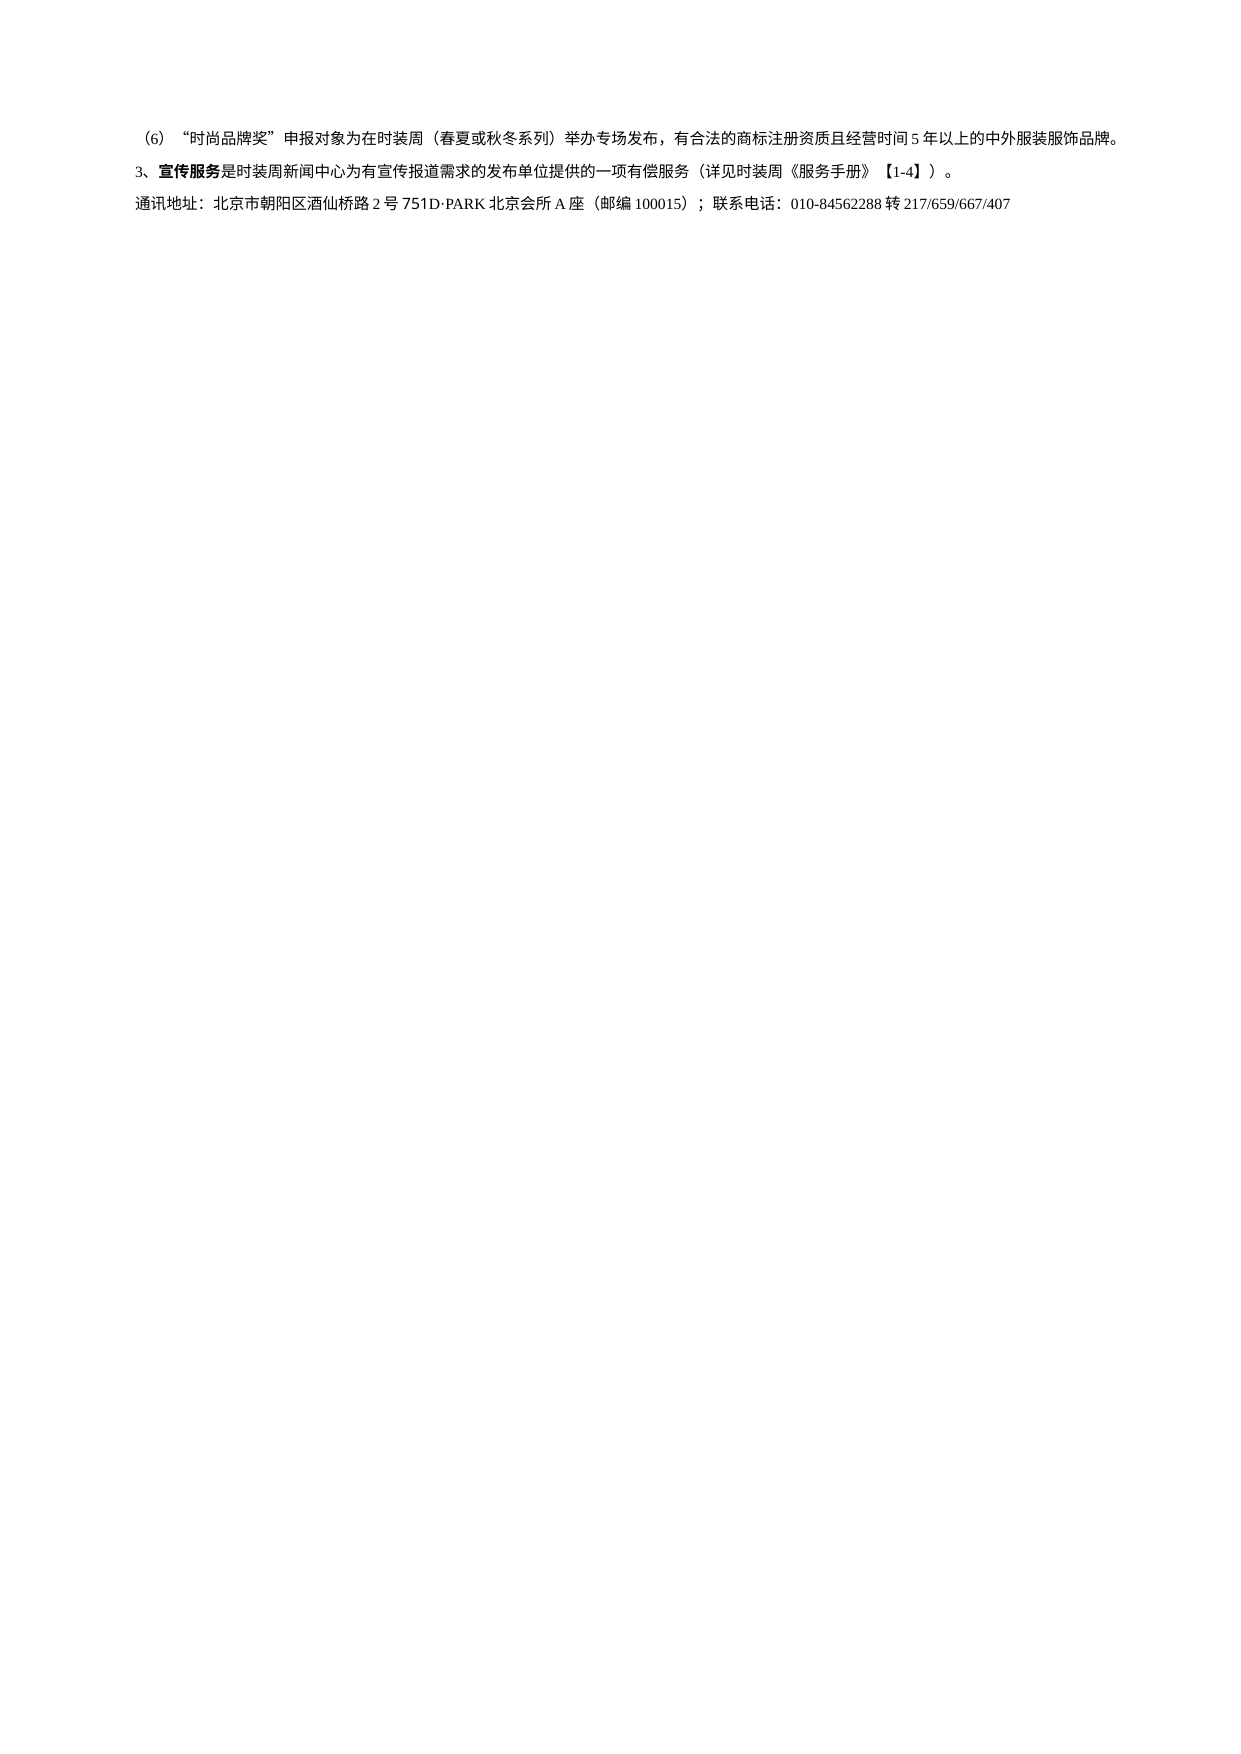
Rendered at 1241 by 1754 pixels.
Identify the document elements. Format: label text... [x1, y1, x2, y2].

text 3、宣传服务是时装周新闻中心为有宣传报道需求的发布单位提供的一项有偿服务（详见时装周《服务手册》【1-4】）。 [103, 154, 1137, 187]
text 通讯地址：北京市朝阳区酒仙桥路2号751D·PARK北京会所A座（邮编100015）；联系电话：010-84562288转217/659/667/407 [103, 187, 1137, 219]
text （6）“时尚品牌奖”申报对象为在时装周（春夏或秋冬系列）举办专场发布，有合法的商标注册资质且经营时间5年以上的中外服装服饰品牌。 [103, 122, 1137, 154]
